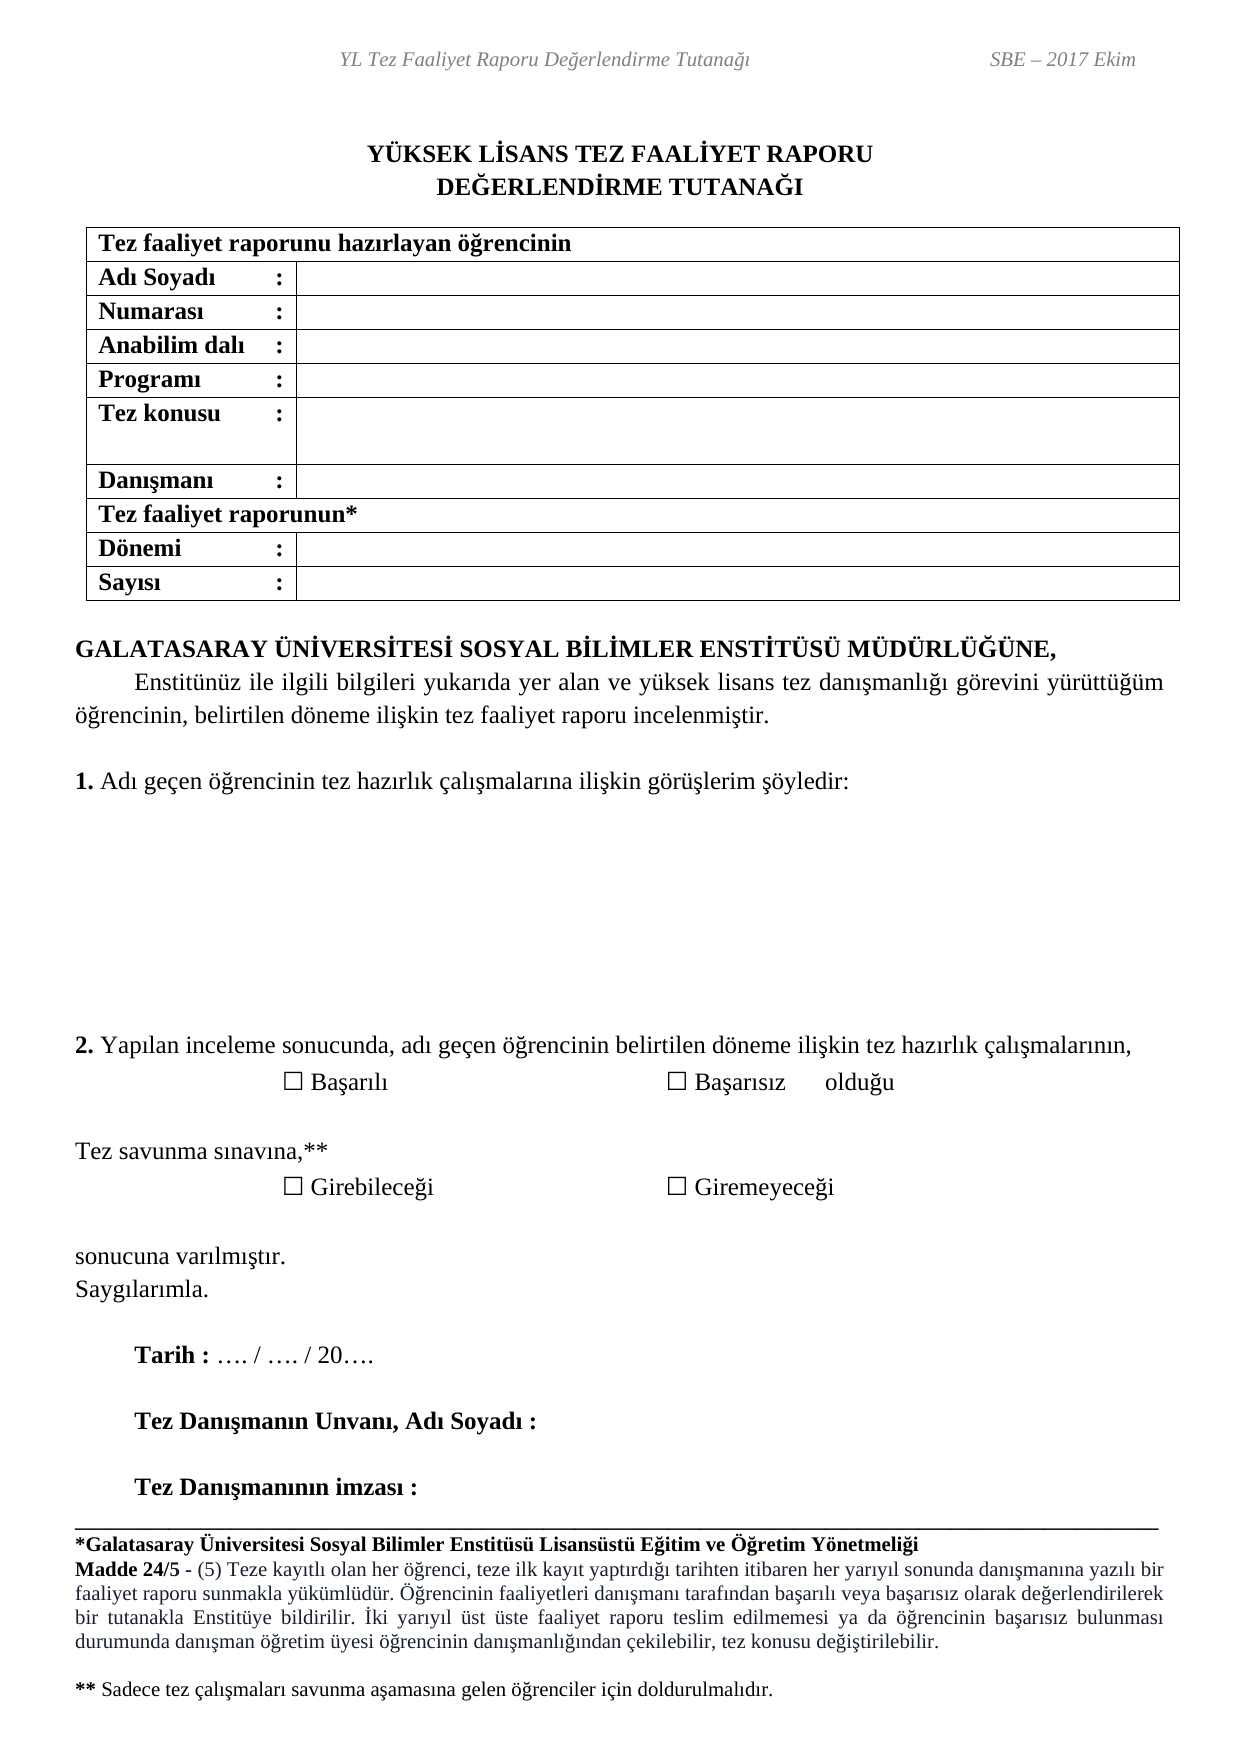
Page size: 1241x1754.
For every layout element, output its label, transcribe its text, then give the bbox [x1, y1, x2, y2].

text YÜKSEK LİSANS TEZ FAALİYET RAPORU [75, 139, 1165, 167]
table_cell [297, 533, 1179, 566]
table_cell [297, 567, 1179, 600]
table_cell Programı : [87, 364, 296, 397]
text 1. Adı geçen öğrencinin tez hazırlık çalışmalarına ilişkin görüşlerim şöyledir: [75, 766, 1165, 795]
text Tez savunma sınavına,** [75, 1136, 1165, 1164]
text Başarılı Başarısız olduğu [75, 1064, 1165, 1098]
table_cell Anabilim dalı : [87, 330, 296, 363]
text DEĞERLENDİRME TUTANAĞI [75, 172, 1165, 200]
table_cell Adı Soyadı : [87, 262, 296, 295]
text Enstitünüz ile ilgili bilgileri yukarıda yer alan ve yüksek lisans tez danışmanlığı görevini yürüttüğüm öğrencinin, belirtilen döneme ilişkin tez faaliyet raporu incelenmiştir. [75, 667, 1165, 729]
text Tez Danışmanın Unvanı, Adı Soyadı : [75, 1406, 1165, 1435]
table_cell [297, 330, 1179, 363]
text 2. Yapılan inceleme sonucunda, adı geçen öğrencinin belirtilen döneme ilişkin tez hazırlık çalışmalarının, [75, 1031, 1165, 1059]
table_cell Danışmanı : [87, 465, 296, 498]
table_cell [297, 465, 1179, 498]
table_cell [297, 262, 1179, 295]
table_cell Tez konusu : [87, 398, 296, 464]
text GALATASARAY ÜNİVERSİTESİ SOSYAL BİLİMLER ENSTİTÜSÜ MÜDÜRLÜĞÜNE, [75, 634, 1165, 663]
table_cell [297, 364, 1179, 397]
table_cell [297, 296, 1179, 329]
text Tarih : …. / …. / 20…. [75, 1340, 1165, 1369]
table_header Tez faaliyet raporunu hazırlayan öğrencinin [87, 228, 1179, 261]
table_cell [297, 398, 1179, 464]
table_cell Dönemi : [87, 533, 296, 566]
text Girebileceği Giremeyeceği [75, 1169, 1165, 1203]
table_cell Tez faaliyet raporunun* [87, 499, 1179, 532]
text sonucuna varılmıştır. [75, 1241, 1165, 1270]
text Tez Danışmanının imzası : [75, 1472, 1165, 1501]
table_cell Numarası : [87, 296, 296, 329]
table_cell Sayısı : [87, 567, 296, 600]
text Saygılarımla. [75, 1274, 1165, 1303]
